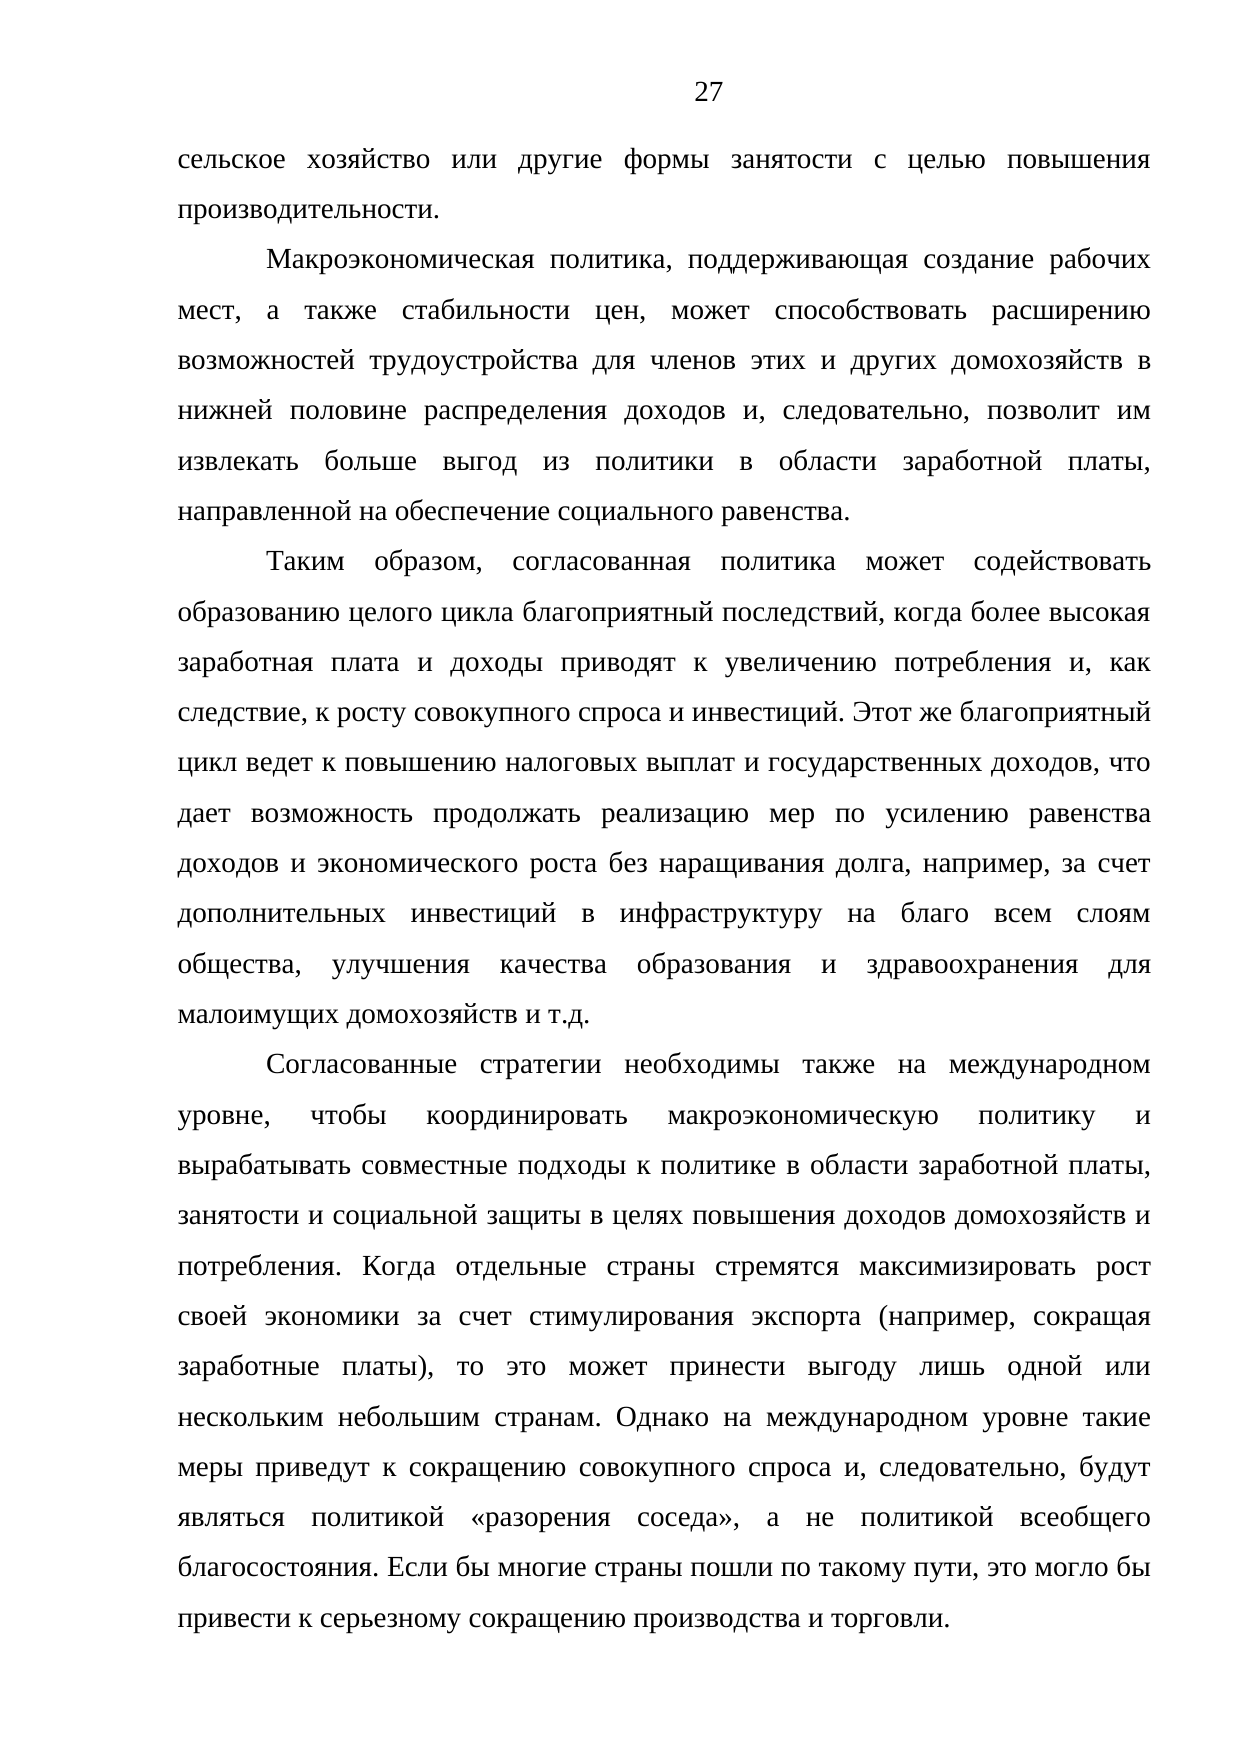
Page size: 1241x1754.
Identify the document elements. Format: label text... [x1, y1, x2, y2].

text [177, 141, 1152, 225]
text Макроэкономическая политика, поддерживающая создание рабочих мест, а также стабильности цен, может способствовать расширению возможностей трудоустройства для членов этих и других домохозяйств в нижней половине распределения доходов и, следовательно, позволит им извлекать больше выгод из политики в области заработной платы, направленной на обеспечение социального равенства. [177, 241, 1152, 527]
text Согласованные стратегии необходимы также на международном уровне, чтобы координировать макроэкономическую политику и вырабатывать совместные подходы к политике в области заработной платы, занятости и социальной защиты в целях повышения доходов домохозяйств и потребления. Когда отдельные страны стремятся максимизировать рост своей экономики за счет стимулирования экспорта (например, сокращая заработные платы), то это может принести выгоду лишь одной или нескольким небольшим странам. Однако на международном уровне такие меры приведут к сокращению совокупного спроса и, следовательно, будут являться политикой «разорения соседа», а не политикой всеобщего благосостояния. Если бы многие страны пошли по такому пути, это могло бы привести к серьезному сокращению производства и торговли. [177, 1046, 1152, 1633]
text Таким образом, согласованная политика может содействовать образованию целого цикла благоприятный последствий, когда более высокая заработная плата и доходы приводят к увеличению потребления и, как следствие, к росту совокупного спроса и инвестиций. Этот же благоприятный цикл ведет к повышению налоговых выплат и государственных доходов, что дает возможность продолжать реализацию мер по усилению равенства доходов и экономического роста без наращивания долга, например, за счет дополнительных инвестиций в инфраструктуру на благо всем слоям общества, улучшения качества образования и здравоохранения для малоимущих домохозяйств и т.д. [177, 543, 1152, 1030]
